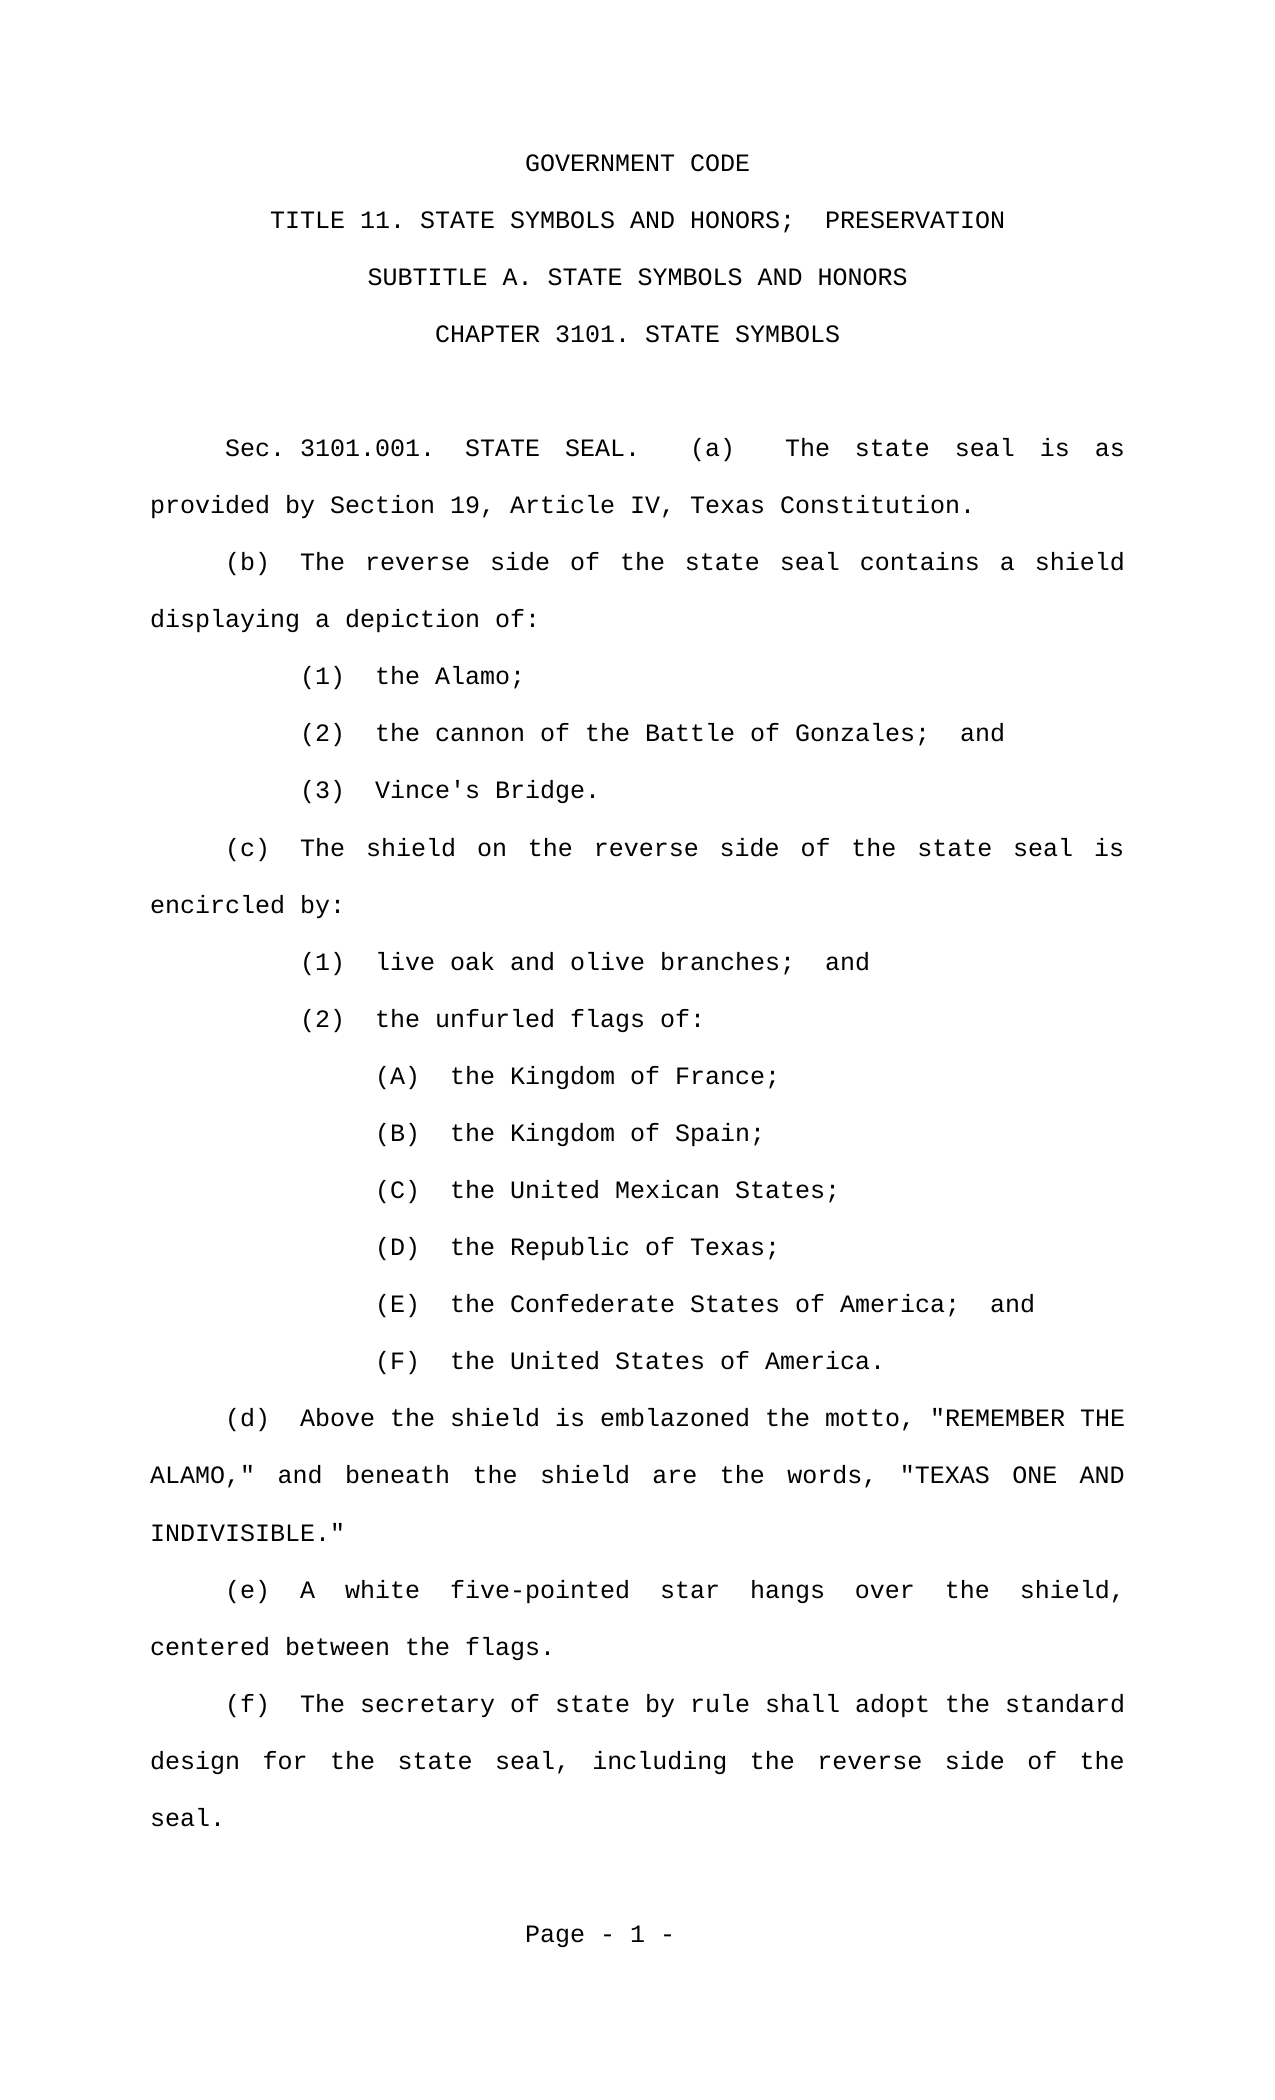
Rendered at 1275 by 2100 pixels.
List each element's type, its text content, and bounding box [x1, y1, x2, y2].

text (3) Vince's Bridge. [150, 778, 1125, 806]
text (b) The reverse side of the state seal contains a shield displaying a depiction of: [150, 549, 1125, 635]
text SUBTITLE A. STATE SYMBOLS AND HONORS [150, 264, 1125, 293]
text (D) the Republic of Texas; [150, 1234, 1125, 1263]
text (C) the United Mexican States; [150, 1177, 1125, 1206]
text (d) Above the shield is emblazoned the motto, "REMEMBER THE ALAMO," and beneath the shield are the words, "TEXAS ONE AND INDIVISIBLE." [150, 1406, 1125, 1548]
text Sec. 3101.001. STATE SEAL. (a) The state seal is as provided by Section 19, Article IV, Texas Constitution. [150, 435, 1125, 521]
text (B) the Kingdom of Spain; [150, 1120, 1125, 1149]
text (e) A white five-pointed star hangs over the shield, centered between the flags. [150, 1577, 1125, 1663]
text (2) the unfurled flags of: [150, 1006, 1125, 1035]
text (A) the Kingdom of France; [150, 1063, 1125, 1092]
text (c) The shield on the reverse side of the state seal is encircled by: [150, 835, 1125, 921]
text (F) the United States of America. [150, 1349, 1125, 1377]
text TITLE 11. STATE SYMBOLS AND HONORS; PRESERVATION [150, 207, 1125, 236]
text GOVERNMENT CODE [150, 150, 1125, 178]
text (1) the Alamo; [150, 664, 1125, 692]
text (1) live oak and olive branches; and [150, 949, 1125, 978]
text (2) the cannon of the Battle of Gonzales; and [150, 721, 1125, 749]
text (f) The secretary of state by rule shall adopt the standard design for the state seal, including the reverse side of the seal. [150, 1691, 1125, 1834]
text (E) the Confederate States of America; and [150, 1292, 1125, 1320]
text CHAPTER 3101. STATE SYMBOLS [150, 321, 1125, 350]
